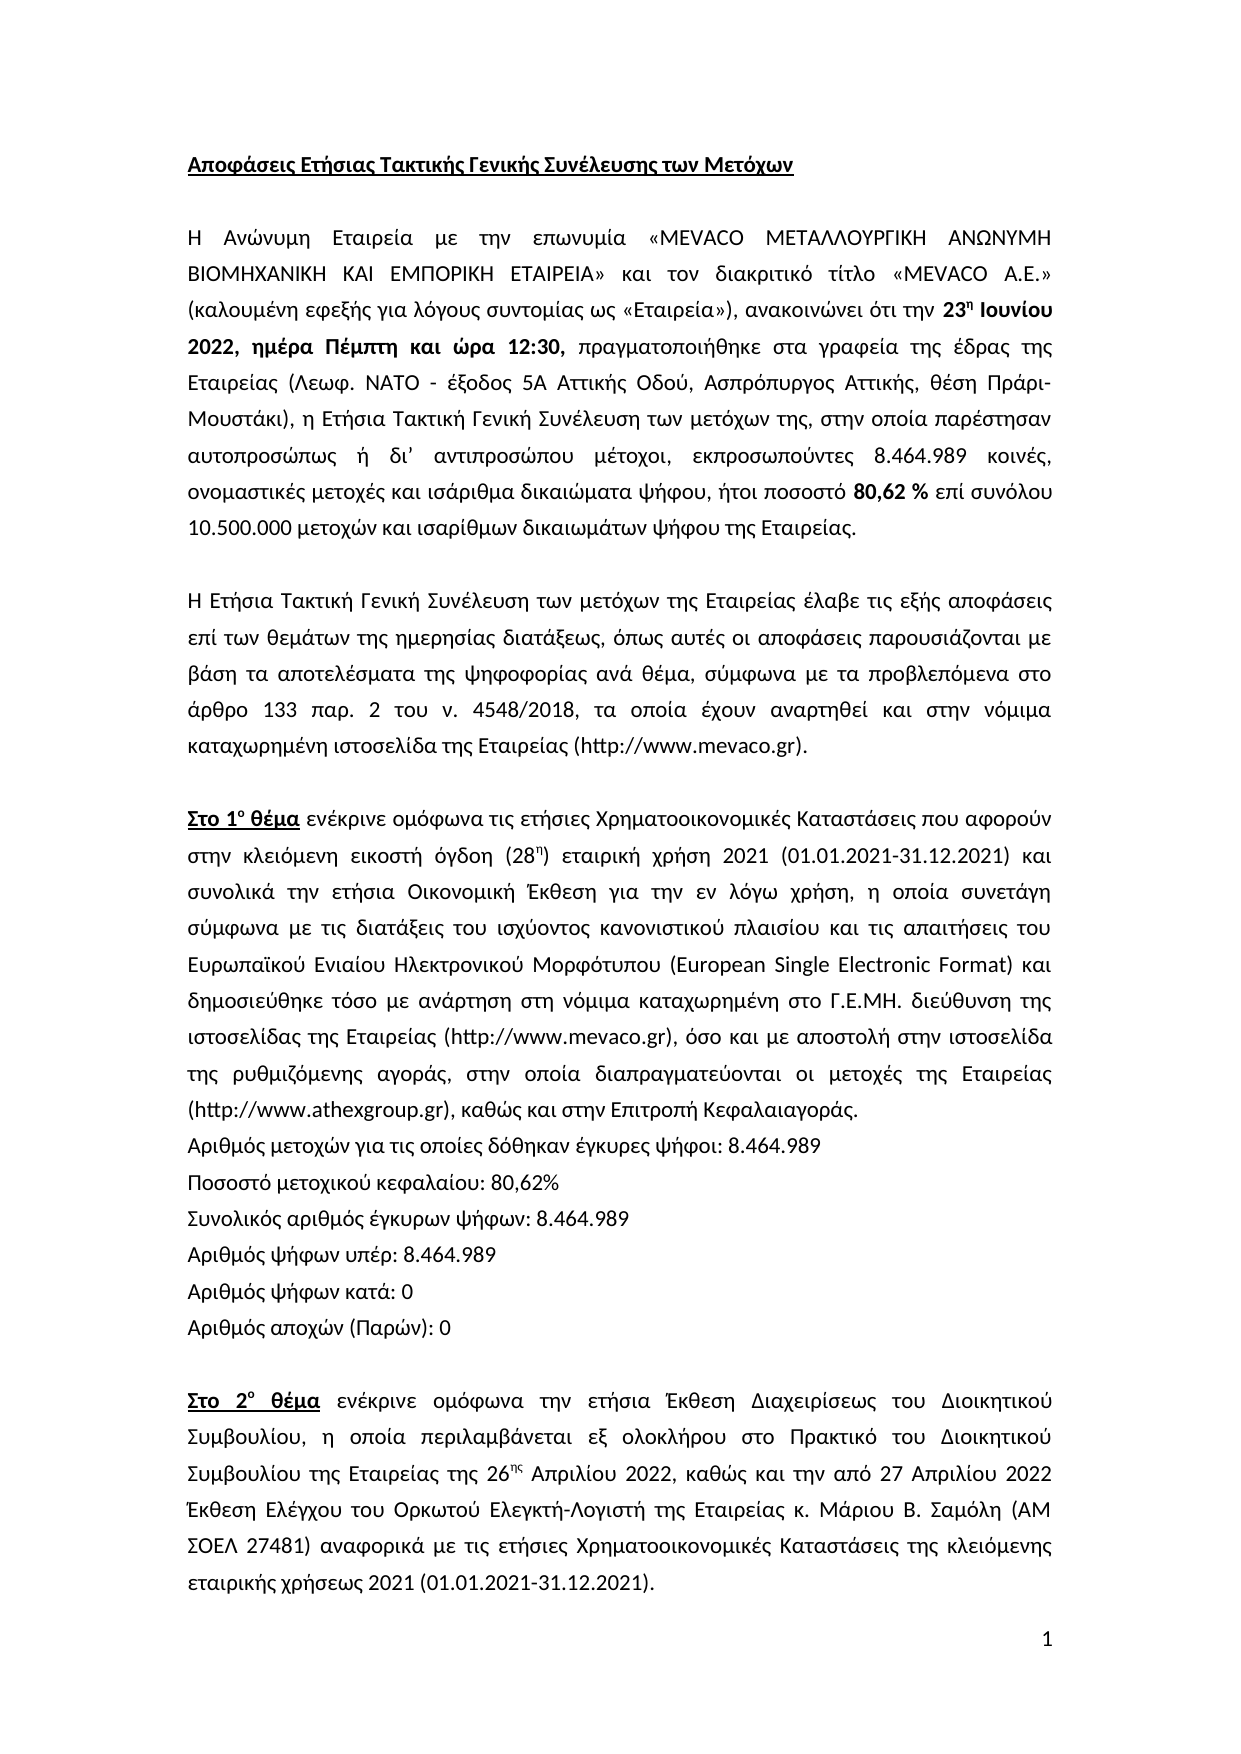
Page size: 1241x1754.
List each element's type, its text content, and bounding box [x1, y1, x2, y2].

text Αριθμός μετοχών για τις οποίες δόθηκαν έγκυρες ψήφοι: 8.464.989 [187, 1132, 1053, 1159]
text Η Ετήσια Τακτική Γενική Συνέλευση των μετόχων της Εταιρείας έλαβε τις εξής αποφάσεις επί των θεμάτων της ημερησίας διατάξεως, όπως αυτές οι αποφάσεις παρουσιάζονται με βάση τα αποτελέσματα της ψηφοφορίας ανά θέμα, σύμφωνα με τα προβλεπόμενα στο άρθρο 133 παρ. 2 του ν. 4548/2018, τα οποία έχουν αναρτηθεί και στην νόμιμα καταχωρημένη ιστοσελίδα της Εταιρείας (http://www.mevaco.gr). [187, 586, 1053, 760]
text Ποσοστό μετοχικού κεφαλαίου: 80,62% [187, 1168, 1053, 1196]
text Αριθμός αποχών (Παρών): 0 [187, 1313, 1053, 1341]
text Αποφάσεις Ετήσιας Τακτικής Γενικής Συνέλευσης των Μετόχων [187, 150, 1053, 178]
text Στο 2ο θέμα ενέκρινε ομόφωνα την ετήσια Έκθεση Διαχειρίσεως του Διοικητικού Συμβουλίου, η οποία περιλαμβάνεται εξ ολοκλήρου στο Πρακτικό του Διοικητικού Συμβουλίου της Εταιρείας της 26ης Απριλίου 2022, καθώς και την από 27 Απριλίου 2022 Έκθεση Ελέγχου του Ορκωτού Ελεγκτή-Λογιστή της Εταιρείας κ. Μάριου Β. Σαμόλη (ΑΜ ΣΟΕΛ 27481) αναφορικά με τις ετήσιες Χρηματοοικονομικές Καταστάσεις της κλειόμενης εταιρικής χρήσεως 2021 (01.01.2021-31.12.2021). [187, 1386, 1053, 1596]
text Αριθμός ψήφων υπέρ: 8.464.989 [187, 1241, 1053, 1269]
text Στο 1ο θέμα ενέκρινε ομόφωνα τις ετήσιες Χρηματοοικονομικές Καταστάσεις που αφορούν στην κλειόμενη εικοστή όγδοη (28η) εταιρική χρήση 2021 (01.01.2021-31.12.2021) και συνολικά την ετήσια Οικονομική Έκθεση για την εν λόγω χρήση, η οποία συνετάγη σύμφωνα με τις διατάξεις του ισχύοντος κανονιστικού πλαισίου και τις απαιτήσεις του Ευρωπαϊκού Ενιαίου Ηλεκτρονικού Μορφότυπου (European Single Electronic Format) και δημοσιεύθηκε τόσο με ανάρτηση στη νόμιμα καταχωρημένη στο Γ.Ε.ΜΗ. διεύθυνση της ιστοσελίδας της Εταιρείας (http://www.mevaco.gr), όσο και με αποστολή στην ιστοσελίδα της ρυθμιζόμενης αγοράς, στην οποία διαπραγματεύονται οι μετοχές της Εταιρείας (http://www.athexgroup.gr), καθώς και στην Επιτροπή Κεφαλαιαγοράς. [187, 804, 1053, 1123]
text Αριθμός ψήφων κατά: 0 [187, 1277, 1053, 1305]
text Συνολικός αριθμός έγκυρων ψήφων: 8.464.989 [187, 1204, 1053, 1232]
text Η Ανώνυμη Εταιρεία με την επωνυμία «MEVACO ΜΕΤΑΛΛΟΥΡΓΙΚΗ ΑΝΩΝΥΜΗ ΒΙΟΜΗΧΑΝΙΚΗ ΚΑΙ ΕΜΠΟΡΙΚΗ ΕΤΑΙΡΕΙΑ» και τον διακριτικό τίτλο «MEVACO A.E.» (καλουμένη εφεξής για λόγους συντομίας ως «Εταιρεία»), ανακοινώνει ότι την 23η Ιουνίου 2022, ημέρα Πέμπτη και ώρα 12:30, πραγματοποιήθηκε στα γραφεία της έδρας της Εταιρείας (Λεωφ. NATO - έξοδος 5Α Αττικής Οδού, Ασπρόπυργος Αττικής, θέση Πράρι-Μουστάκι), η Ετήσια Τακτική Γενική Συνέλευση των μετόχων της, στην οποία παρέστησαν αυτοπροσώπως ή δι’ αντιπροσώπου μέτοχοι, εκπροσωπούντες 8.464.989 κοινές, ονομαστικές μετοχές και ισάριθμα δικαιώματα ψήφου, ήτοι ποσοστό 80,62 % επί συνόλου 10.500.000 μετοχών και ισαρίθμων δικαιωμάτων ψήφου της Εταιρείας. [187, 223, 1053, 542]
